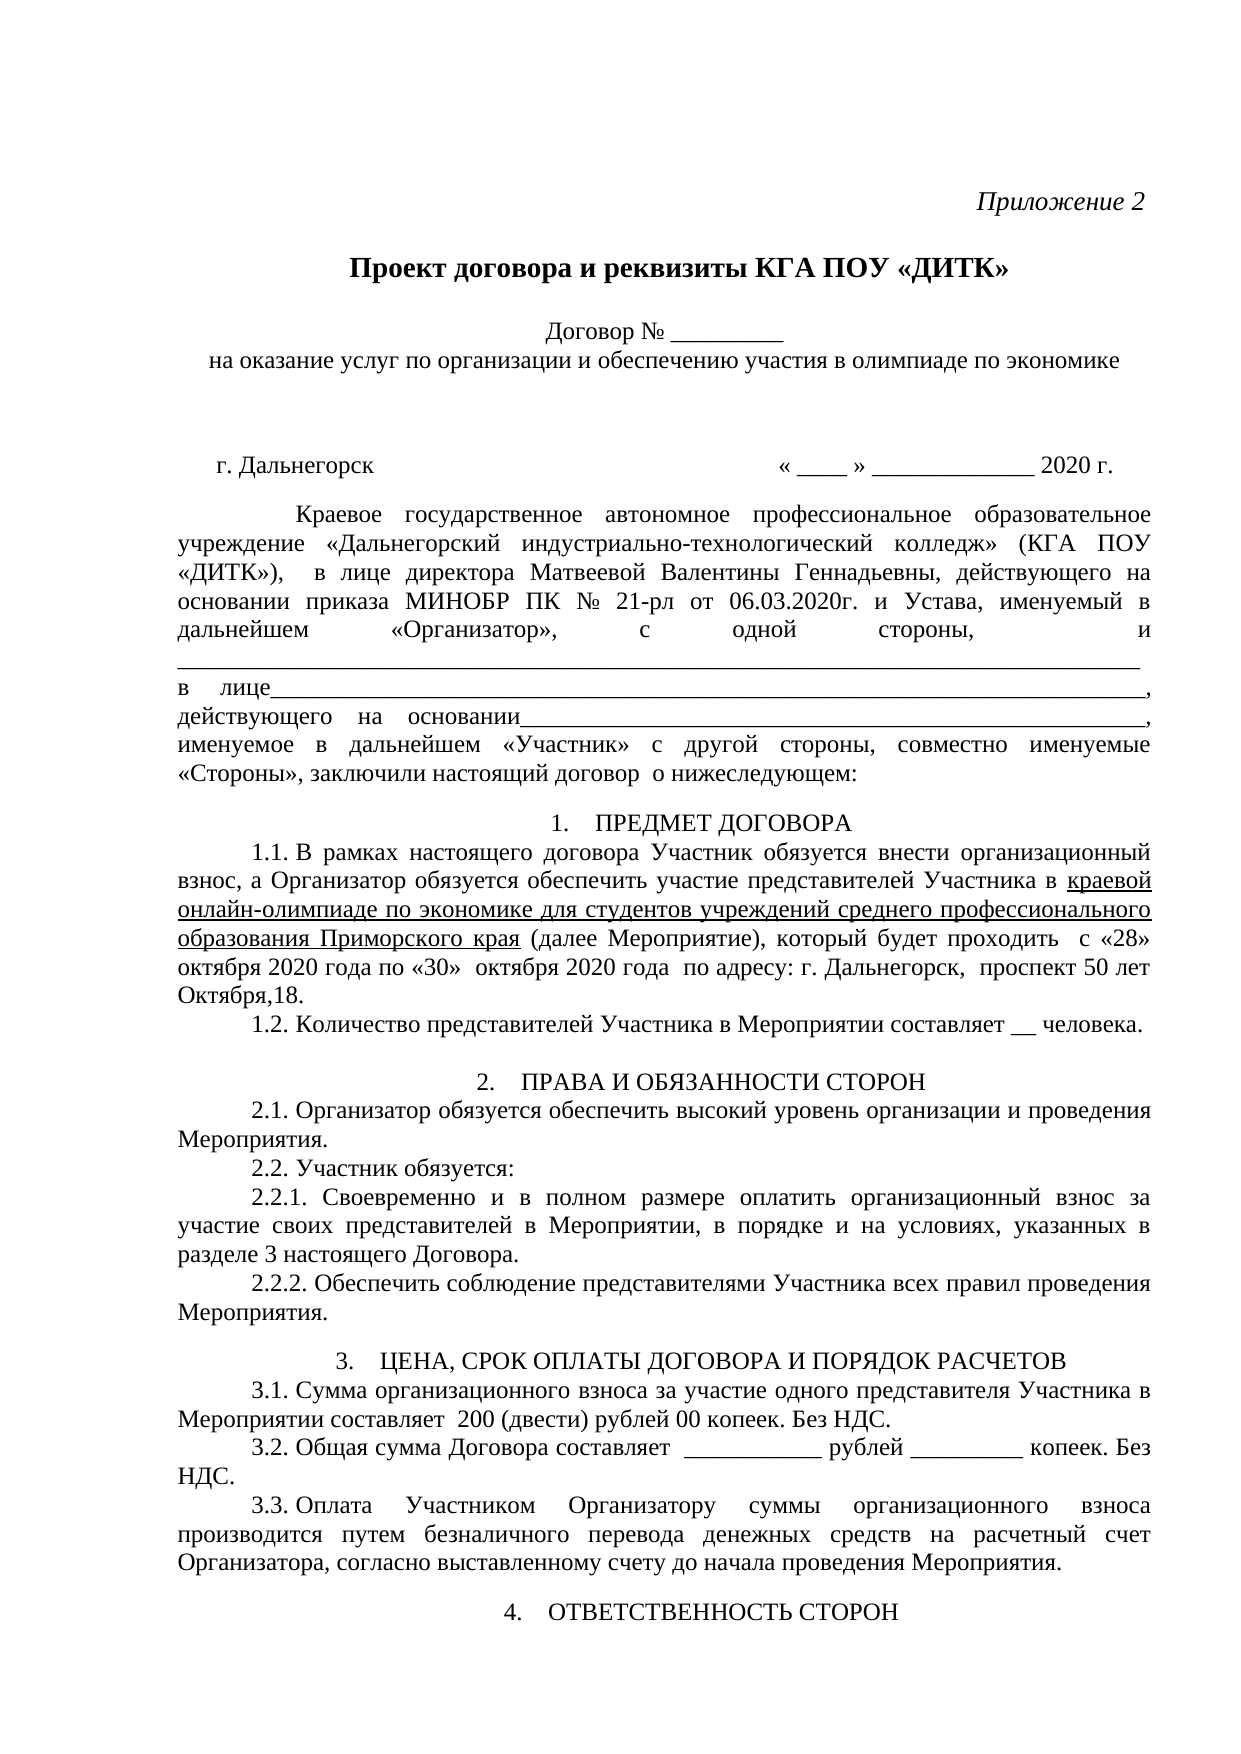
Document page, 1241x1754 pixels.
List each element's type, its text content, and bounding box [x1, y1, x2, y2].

list Сумма организационного взноса за участие одного представителя Участника в Мероприятии составляет 200 (двести) рублей 00 копеек. Без НДС. [177, 1375, 1152, 1432]
list Оплата Участником Организатору суммы организационного взноса производится путем безналичного перевода денежных средств на расчетный счет Организатора, согласно выставленному счету до начала проведения Мероприятия. [177, 1490, 1152, 1576]
text Приложение 2 [177, 185, 1152, 216]
list Организатор обязуется обеспечить высокий уровень организации и проведения Мероприятия. [177, 1095, 1152, 1153]
list В рамках настоящего договора Участник обязуется внести организационный взнос, а Организатор обязуется обеспечить участие представителей Участника в краевой онлайн-олимпиаде по экономике для студентов учреждений среднего профессионального образования Приморского края (далее Мероприятие), который будет проходить с «28» октября 2020 года по «30» октября 2020 года по адресу: г. Дальнегорск, проспект 50 лет Октября,18. [177, 920, 1152, 1009]
list В рамках настоящего договора Участник обязуется внести организационный взнос, а Организатор обязуется обеспечить участие представителей Участника в краевой онлайн-олимпиаде по экономике для студентов учреждений среднего профессионального образования Приморского края (далее Мероприятие), который будет проходить с «28» октября 2020 года по «30» октября 2020 года по адресу: г. Дальнегорск, проспект 50 лет Октября,18. [177, 837, 1152, 919]
text Договор № _________ [177, 316, 1152, 345]
list Количество представителей Участника в Мероприятии составляет __ человека. [177, 1009, 1152, 1038]
text г. Дальнегорск « ____ » _____________ 2020 г. [178, 450, 1152, 479]
list ОТВЕТСТВЕННОСТЬ СТОРОН [177, 1597, 1152, 1626]
text на оказание услуг по организации и обеспечению участия в олимпиаде по экономике [177, 345, 1152, 374]
text Краевое государственное автономное профессиональное образовательное учреждение «Дальнегорский индустриально-технологический колледж» (КГА ПОУ «ДИТК»), в лице директора Матвеевой Валентины Геннадьевны, действующего на основании приказа МИНОБР ПК № 21-рл от 06.03.2020г. и Устава, именуемый в дальнейшем «Организатор», с одной стороны, и _____________________________________________________________________________ в лице______________________________________________________________________, действующего на основании__________________________________________________, именуемое в дальнейшем «Участник» с другой стороны, совместно именуемые «Стороны», заключили настоящий договор о нижеследующем: [177, 499, 1152, 787]
list Общая сумма Договора составляет ___________ рублей _________ копеек. Без НДС. [177, 1432, 1152, 1490]
list ПРАВА И ОБЯЗАННОСТИ СТОРОН [177, 1067, 1152, 1095]
text 2.2.2. Обеспечить соблюдение представителями Участника всех правил проведения Мероприятия. [177, 1268, 1152, 1325]
text 2.2.1. Своевременно и в полном размере оплатить организационный взнос за участие своих представителей в Мероприятии, в порядке и на условиях, указанных в разделе 3 настоящего Договора. [177, 1182, 1152, 1268]
list ЦЕНА, СРОК ОПЛАТЫ ДОГОВОРА И ПОРЯДОК РАСЧЕТОВ [177, 1346, 1152, 1375]
list ПРЕДМЕТ ДОГОВОРА [177, 808, 1152, 837]
list Участник обязуется: [177, 1153, 1152, 1182]
text Проект договора и реквизиты КГА ПОУ «ДИТК» [177, 250, 1152, 283]
